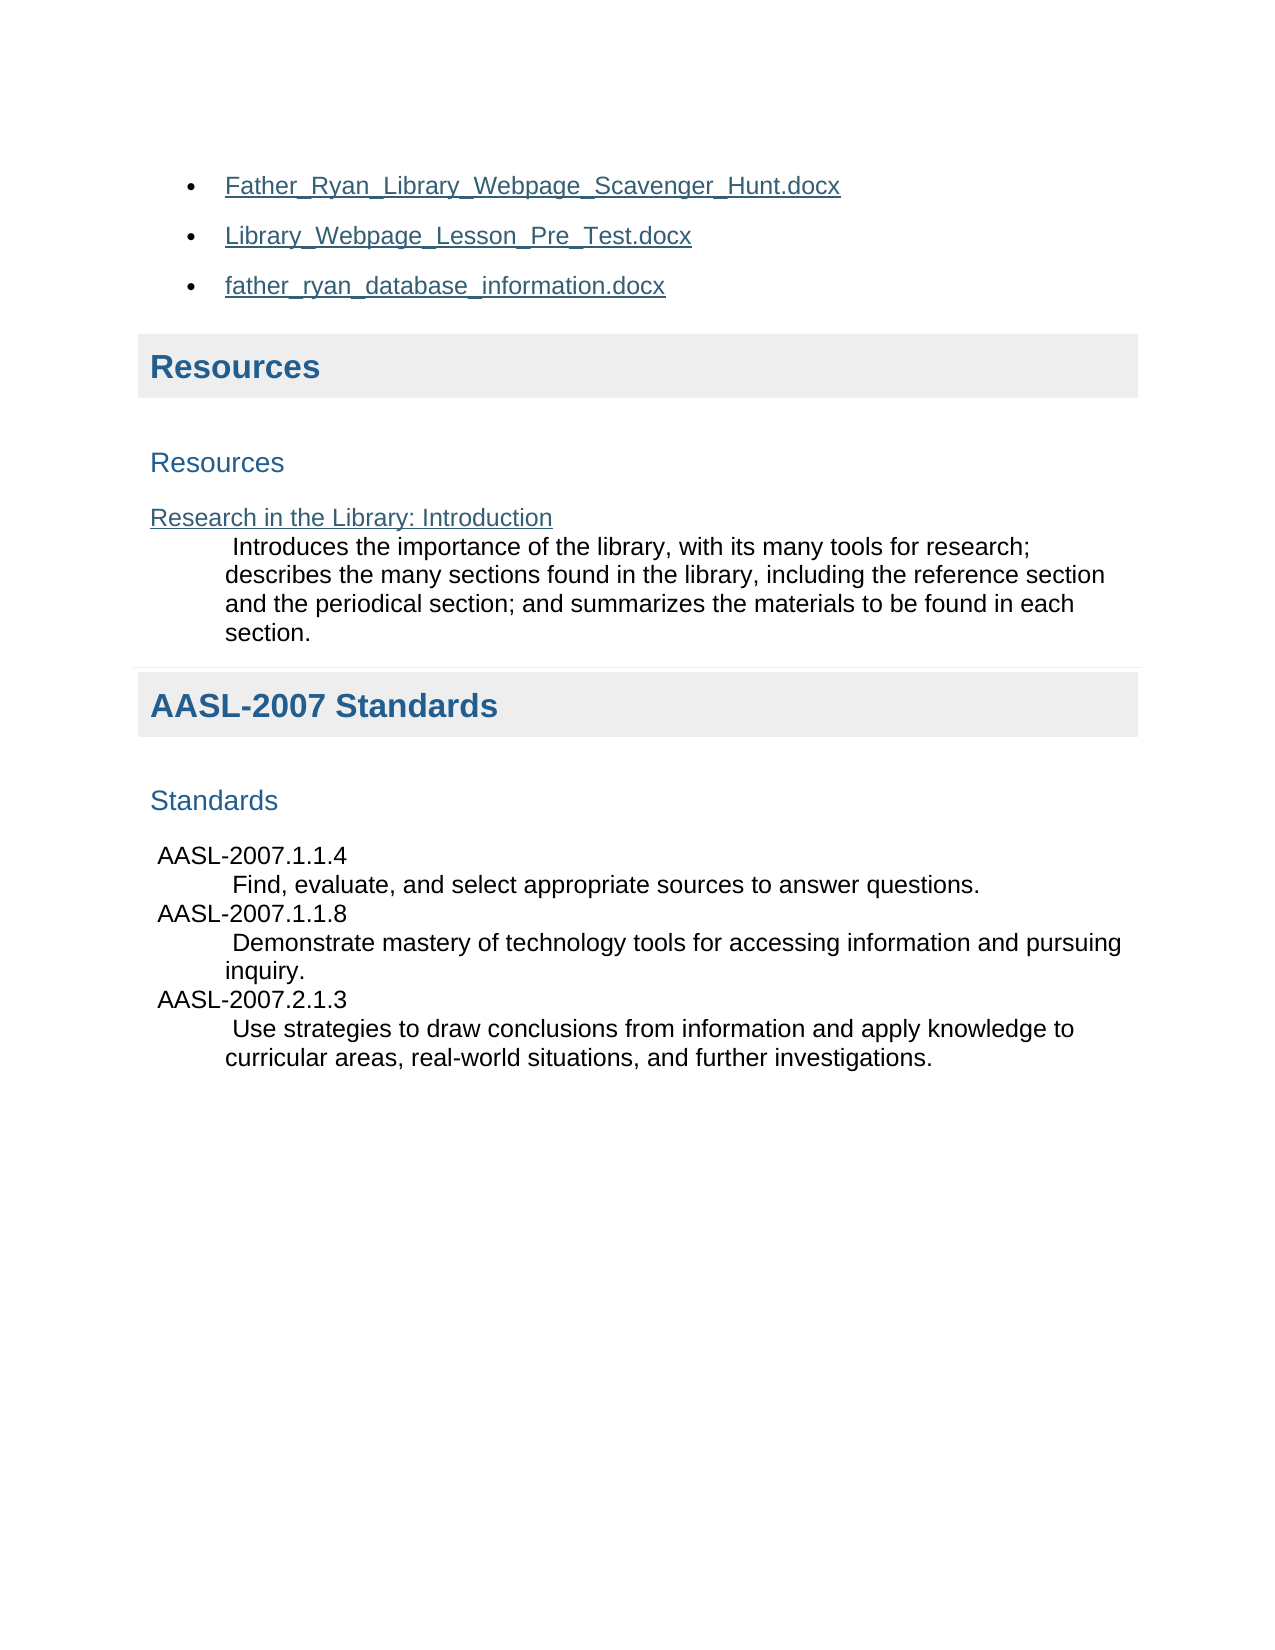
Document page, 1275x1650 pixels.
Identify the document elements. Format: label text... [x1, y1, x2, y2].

list father_ryan_database_information.docx [187, 250, 1100, 300]
text Standards [150, 766, 1125, 816]
text Research in the Library: Introduction [150, 503, 1125, 532]
text Introduces the importance of the library, with its many tools for research; describes the many sections found in the library, including the reference section and the periodical section; and summarizes the materials to be found in each section. [225, 532, 1125, 647]
text Resources [138, 334, 1138, 398]
text AASL-2007 Standards [138, 672, 1138, 737]
text Find, evaluate, and select appropriate sources to answer questions. [225, 870, 1125, 899]
text AASL-2007.2.1.3 [150, 985, 1125, 1014]
text AASL-2007.1.1.8 [150, 899, 1125, 927]
text Use strategies to draw conclusions from information and apply knowledge to curricular areas, real-world situations, and further investigations. [225, 1014, 1125, 1071]
text Demonstrate mastery of technology tools for accessing information and pursuing inquiry. [225, 927, 1125, 985]
text AASL-2007.1.1.4 [150, 841, 1125, 870]
text Resources [150, 428, 1125, 478]
list Father_Ryan_Library_Webpage_Scavenger_Hunt.docx [187, 150, 1100, 200]
list Library_Webpage_Lesson_Pre_Test.docx [187, 200, 1100, 250]
